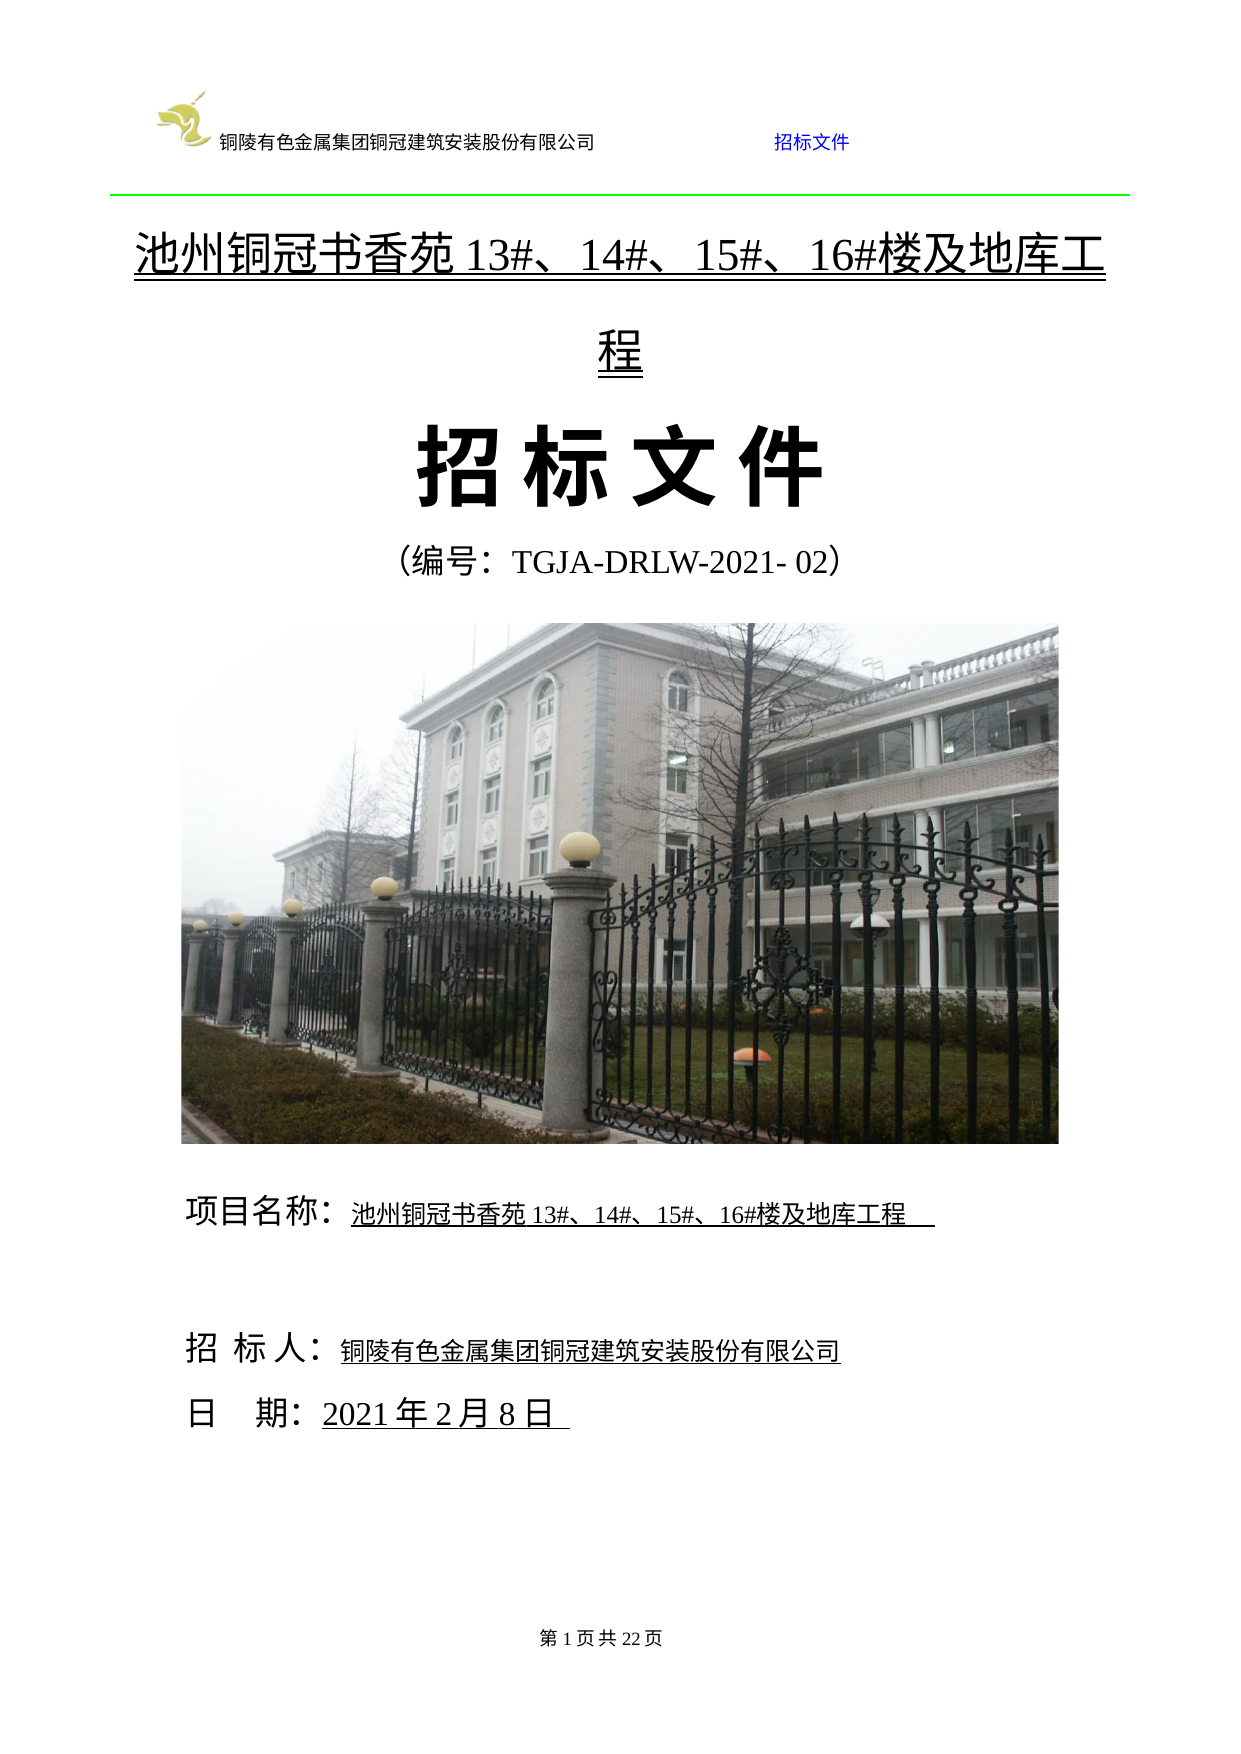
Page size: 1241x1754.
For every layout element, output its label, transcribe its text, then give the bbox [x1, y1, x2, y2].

text 池州铜冠书香苑13#、14#、15#、16#楼及地库工程 [118, 201, 1122, 396]
text 招 标 人：铜陵有色金属集团铜冠建筑安装股份有限公司 [118, 1313, 1122, 1378]
picture [155, 90, 220, 150]
text 日 期：2021年2月8日 [118, 1378, 1122, 1443]
text （编号：TGJA-DRLW-2021- 02） [118, 526, 1122, 591]
text 招 标 文 件 [118, 396, 1122, 526]
text 项目名称：池州铜冠书香苑13#、14#、15#、16#楼及地库工程 [118, 1176, 1122, 1241]
picture [181, 623, 1059, 1144]
